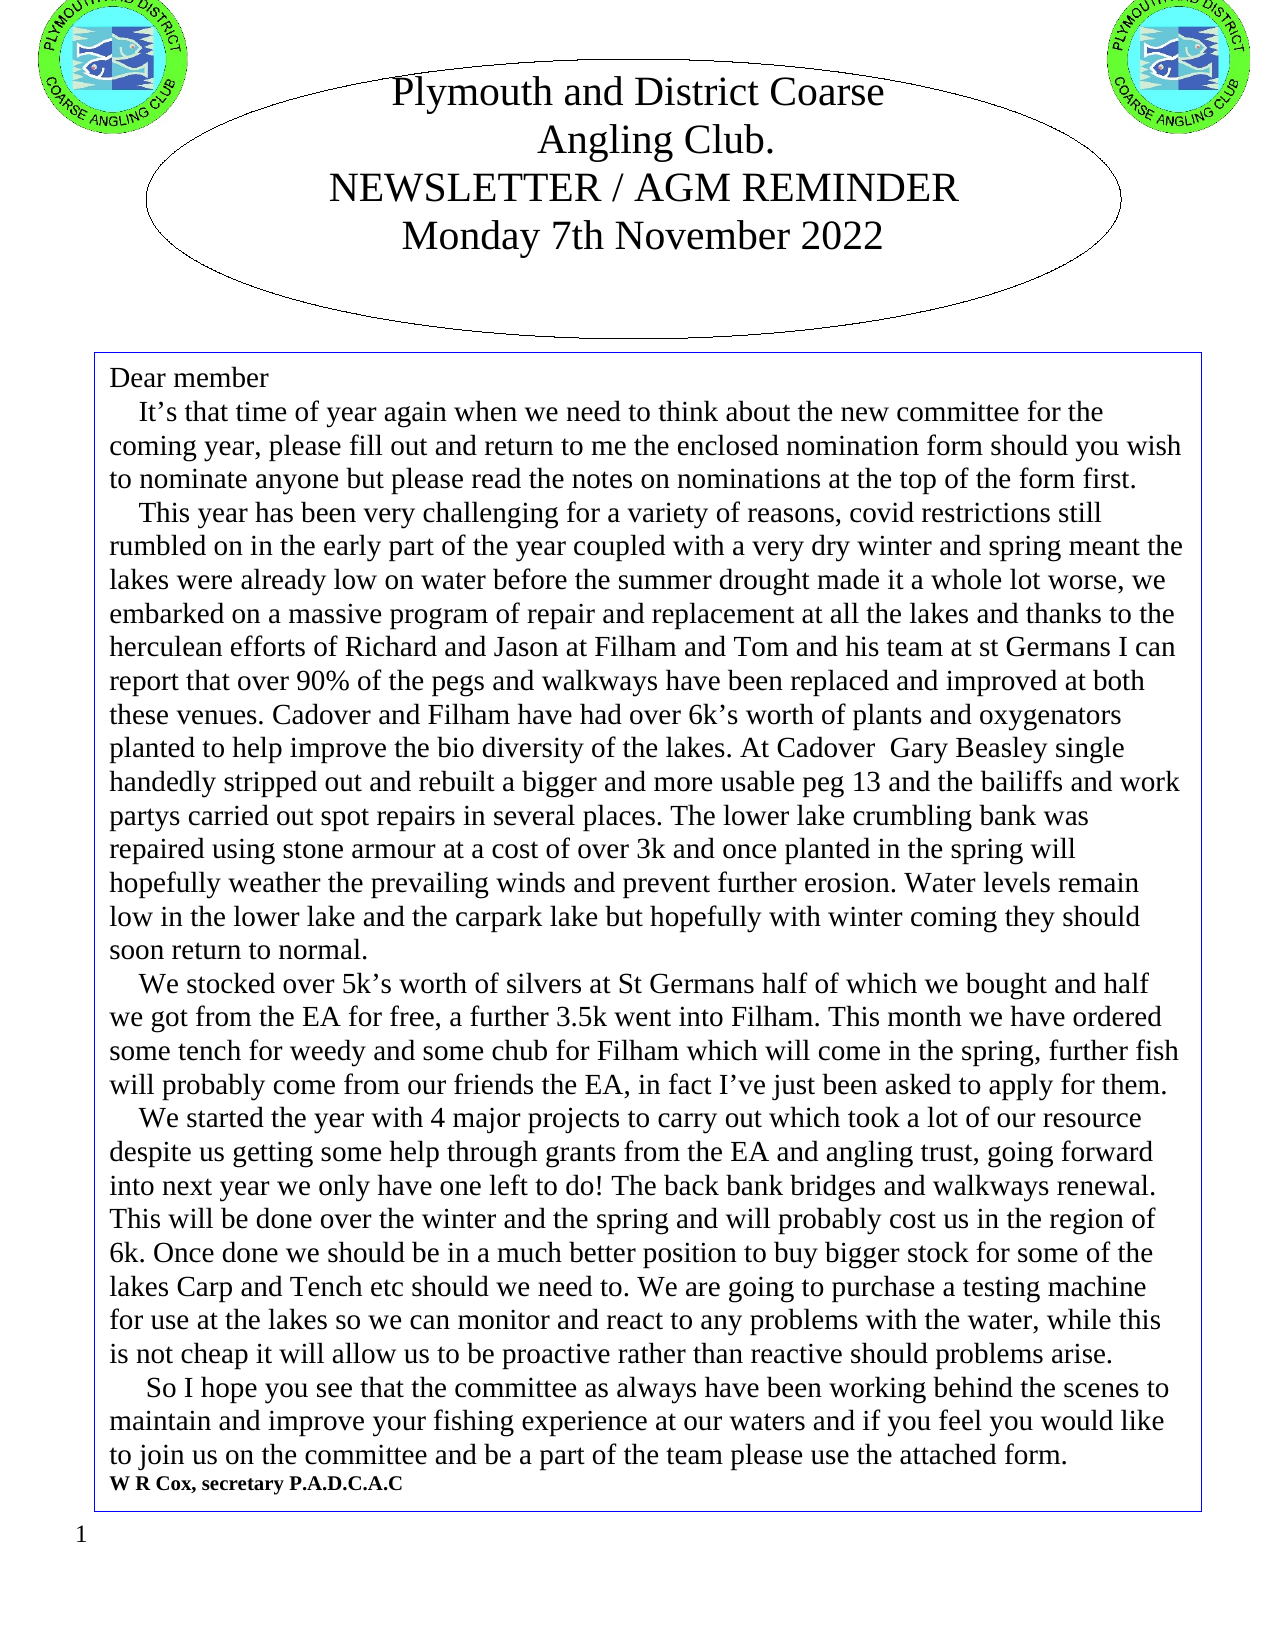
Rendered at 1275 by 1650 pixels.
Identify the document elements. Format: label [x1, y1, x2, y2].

picture [37, 0, 188, 134]
picture [1106, 0, 1251, 134]
